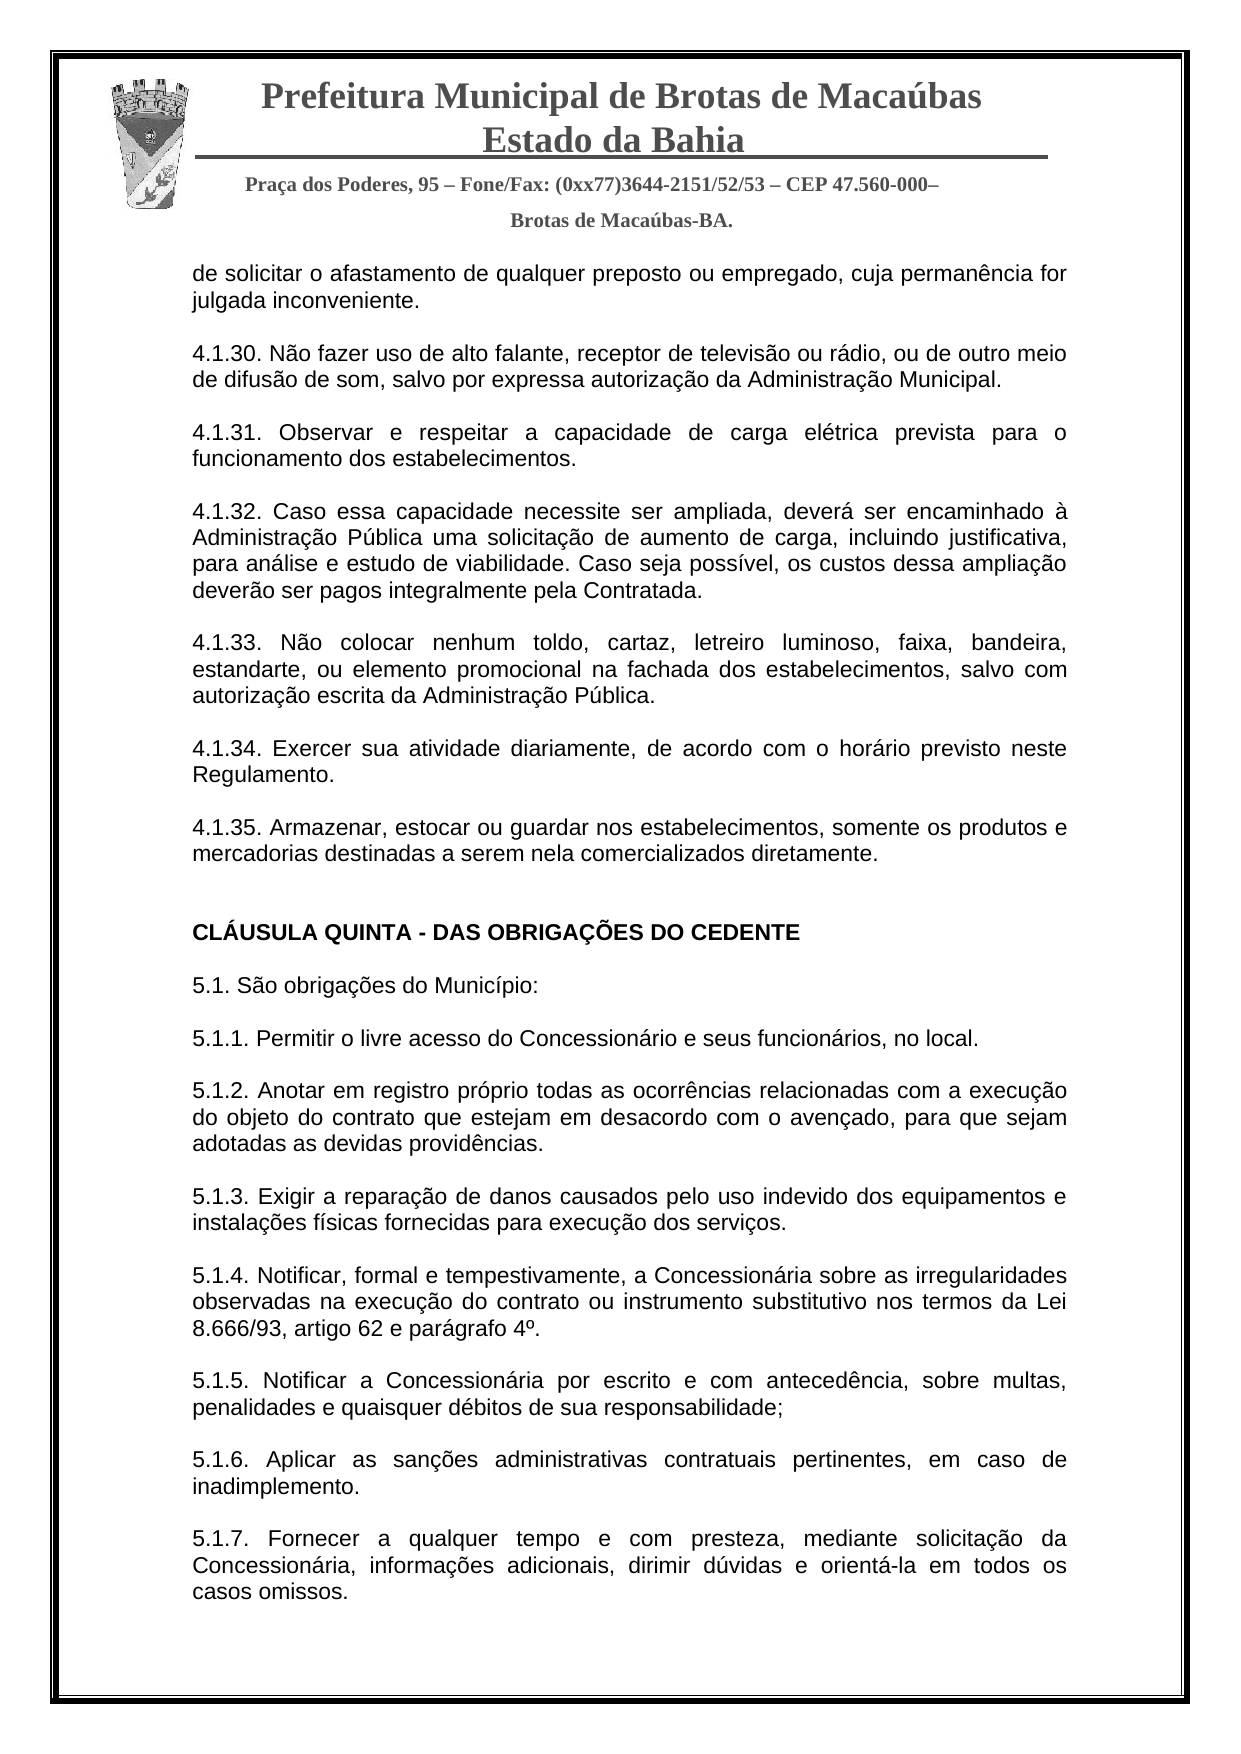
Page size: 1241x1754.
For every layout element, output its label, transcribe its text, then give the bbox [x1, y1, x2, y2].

text 5.1.3. Exigir a reparação de danos causados pelo uso indevido dos equipamentos e instalações físicas fornecidas para execução dos serviços. [192, 1183, 1068, 1236]
text 5.1.5. Notificar a Concessionária por escrito e com antecedência, sobre multas, penalidades e quaisquer débitos de sua responsabilidade; [192, 1367, 1068, 1420]
text 5.1.6. Aplicar as sanções administrativas contratuais pertinentes, em caso de inadimplemento. [192, 1446, 1068, 1499]
picture [107, 79, 194, 216]
text 5.1.4. Notificar, formal e tempestivamente, a Concessionária sobre as irregularidades observadas na execução do contrato ou instrumento substitutivo nos termos da Lei 8.666/93, artigo 62 e parágrafo 4º. [192, 1262, 1068, 1341]
text 5.1. São obrigações do Município: [192, 972, 1068, 998]
text 5.1.1. Permitir o livre acesso do Concessionário e seus funcionários, no local. [192, 1025, 1068, 1051]
text 4.1.32. Caso essa capacidade necessite ser ampliada, deverá ser encaminhado à Administração Pública uma solicitação de aumento de carga, incluindo justificativa, para análise e estudo de viabilidade. Caso seja possível, os custos dessa ampliação deverão ser pagos integralmente pela Contratada. [192, 498, 1068, 603]
text 5.1.2. Anotar em registro próprio todas as ocorrências relacionadas com a execução do objeto do contrato que estejam em desacordo com o avençado, para que sejam adotadas as devidas providências. [192, 1077, 1068, 1156]
text CLÁUSULA QUINTA - DAS OBRIGAÇÕES DO CEDENTE [192, 919, 1068, 946]
text 4.1.34. Exercer sua atividade diariamente, de acordo com o horário previsto neste Regulamento. [192, 735, 1068, 787]
text 4.1.35. Armazenar, estocar ou guardar nos estabelecimentos, somente os produtos e mercadorias destinadas a serem nela comercializados diretamente. [192, 814, 1068, 867]
text 4.1.30. Não fazer uso de alto falante, receptor de televisão ou rádio, ou de outro meio de difusão de som, salvo por expressa autorização da Administração Municipal. [192, 339, 1068, 392]
text 5.1.7. Fornecer a qualquer tempo e com presteza, mediante solicitação da Concessionária, informações adicionais, dirimir dúvidas e orientá-la em todos os casos omissos. [192, 1525, 1068, 1604]
text 4.1.31. Observar e respeitar a capacidade de carga elétrica prevista para o funcionamento dos estabelecimentos. [192, 418, 1068, 471]
text 4.1.33. Não colocar nenhum toldo, cartaz, letreiro luminoso, faixa, bandeira, estandarte, ou elemento promocional na fachada dos estabelecimentos, salvo com autorização escrita da Administração Pública. [192, 629, 1068, 708]
